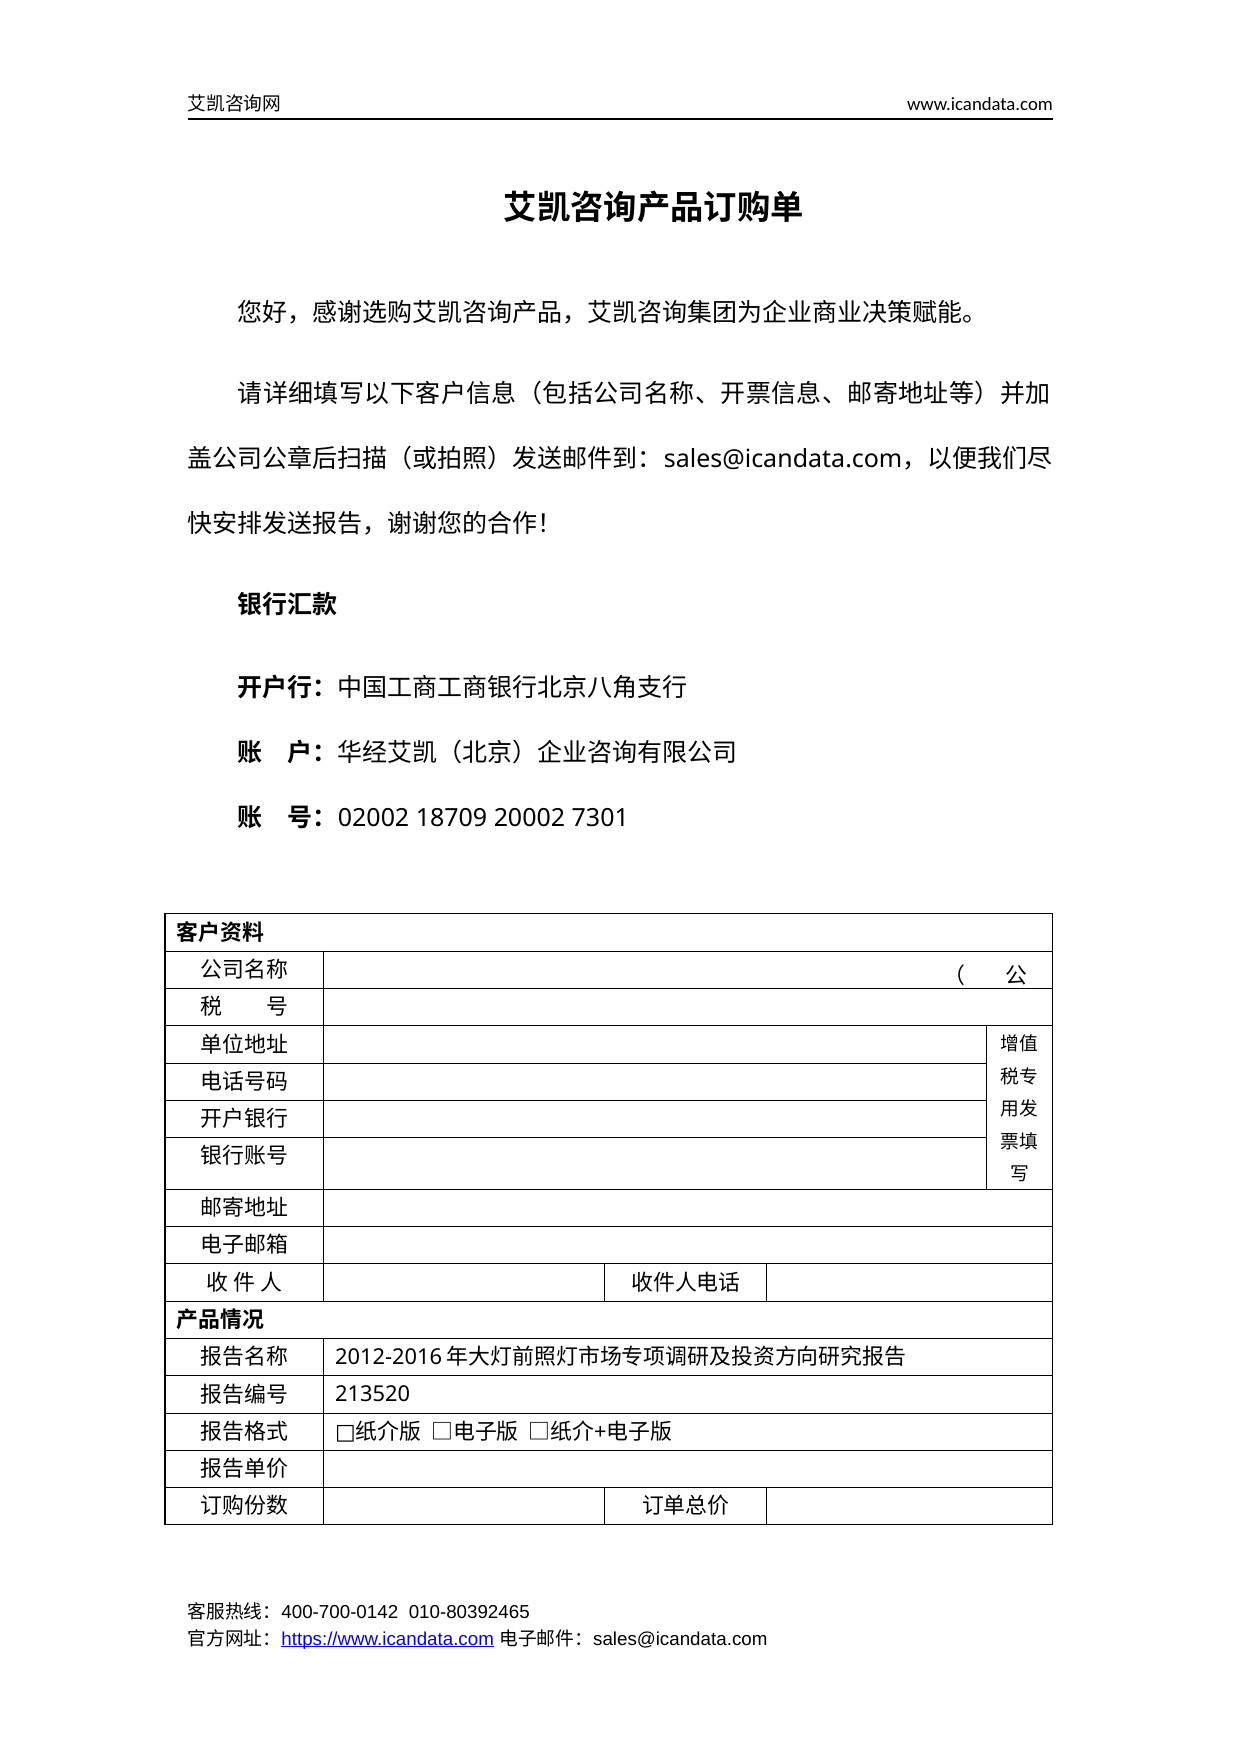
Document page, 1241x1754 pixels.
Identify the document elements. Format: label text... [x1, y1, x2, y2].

table_cell 单位地址 [166, 1026, 323, 1062]
table_cell [324, 1451, 1052, 1487]
table_cell [324, 989, 1052, 1025]
table_cell 公司名称 [166, 952, 323, 988]
text 请详细填写以下客户信息（包括公司名称、开票信息、邮寄地址等）并加盖公司公章后扫描（或拍照）发送邮件到：sales@icandata.com，以便我们尽快安排发送报告，谢谢您的合作！ [187, 359, 1053, 554]
table_header 客户资料 [166, 914, 1052, 951]
table_cell 报告名称 [166, 1339, 323, 1375]
table_cell 收 件 人 [166, 1264, 323, 1301]
table_cell [324, 1190, 1052, 1226]
table_cell [324, 1138, 986, 1189]
table_cell 增值税专用发票填写 [987, 1026, 1052, 1189]
table_cell 213520 [324, 1376, 1052, 1412]
text 银行汇款 [187, 570, 1053, 635]
table_cell [767, 1488, 1052, 1524]
table_cell 税 号 [166, 989, 323, 1025]
table_cell 2012-2016年大灯前照灯市场专项调研及投资方向研究报告 [324, 1339, 1052, 1375]
table_cell 产品情况 [166, 1302, 1052, 1338]
table_cell [324, 1264, 604, 1301]
table_cell 电话号码 [166, 1064, 323, 1100]
table_cell 订购份数 [166, 1488, 323, 1524]
table_cell 收件人电话 [605, 1264, 766, 1301]
table_cell [324, 1026, 986, 1062]
table_cell 报告单价 [166, 1451, 323, 1487]
text 开户行：中国工商工商银行北京八角支行 [187, 653, 1053, 718]
table_cell [324, 1064, 986, 1100]
table_cell [767, 1264, 1052, 1301]
text 您好，感谢选购艾凯咨询产品，艾凯咨询集团为企业商业决策赋能。 [187, 278, 1053, 343]
table_cell [324, 1488, 604, 1524]
text 账 号：02002 18709 20002 7301 [187, 783, 1053, 848]
table_cell [324, 952, 1052, 988]
table_cell [324, 1101, 986, 1137]
table_cell 银行账号 [166, 1138, 323, 1189]
table_cell 报告格式 [166, 1414, 323, 1450]
table_cell □纸介版 □电子版 □纸介+电子版 [324, 1414, 1052, 1450]
text 账 户：华经艾凯（北京）企业咨询有限公司 [187, 718, 1053, 783]
table_cell 开户银行 [166, 1101, 323, 1137]
table_cell 订单总价 [605, 1488, 766, 1524]
table_cell 电子邮箱 [166, 1227, 323, 1263]
text 艾凯咨询产品订购单 [187, 172, 1053, 237]
table_cell [324, 1227, 1052, 1263]
table_cell 报告编号 [166, 1376, 323, 1412]
table_cell 邮寄地址 [166, 1190, 323, 1226]
